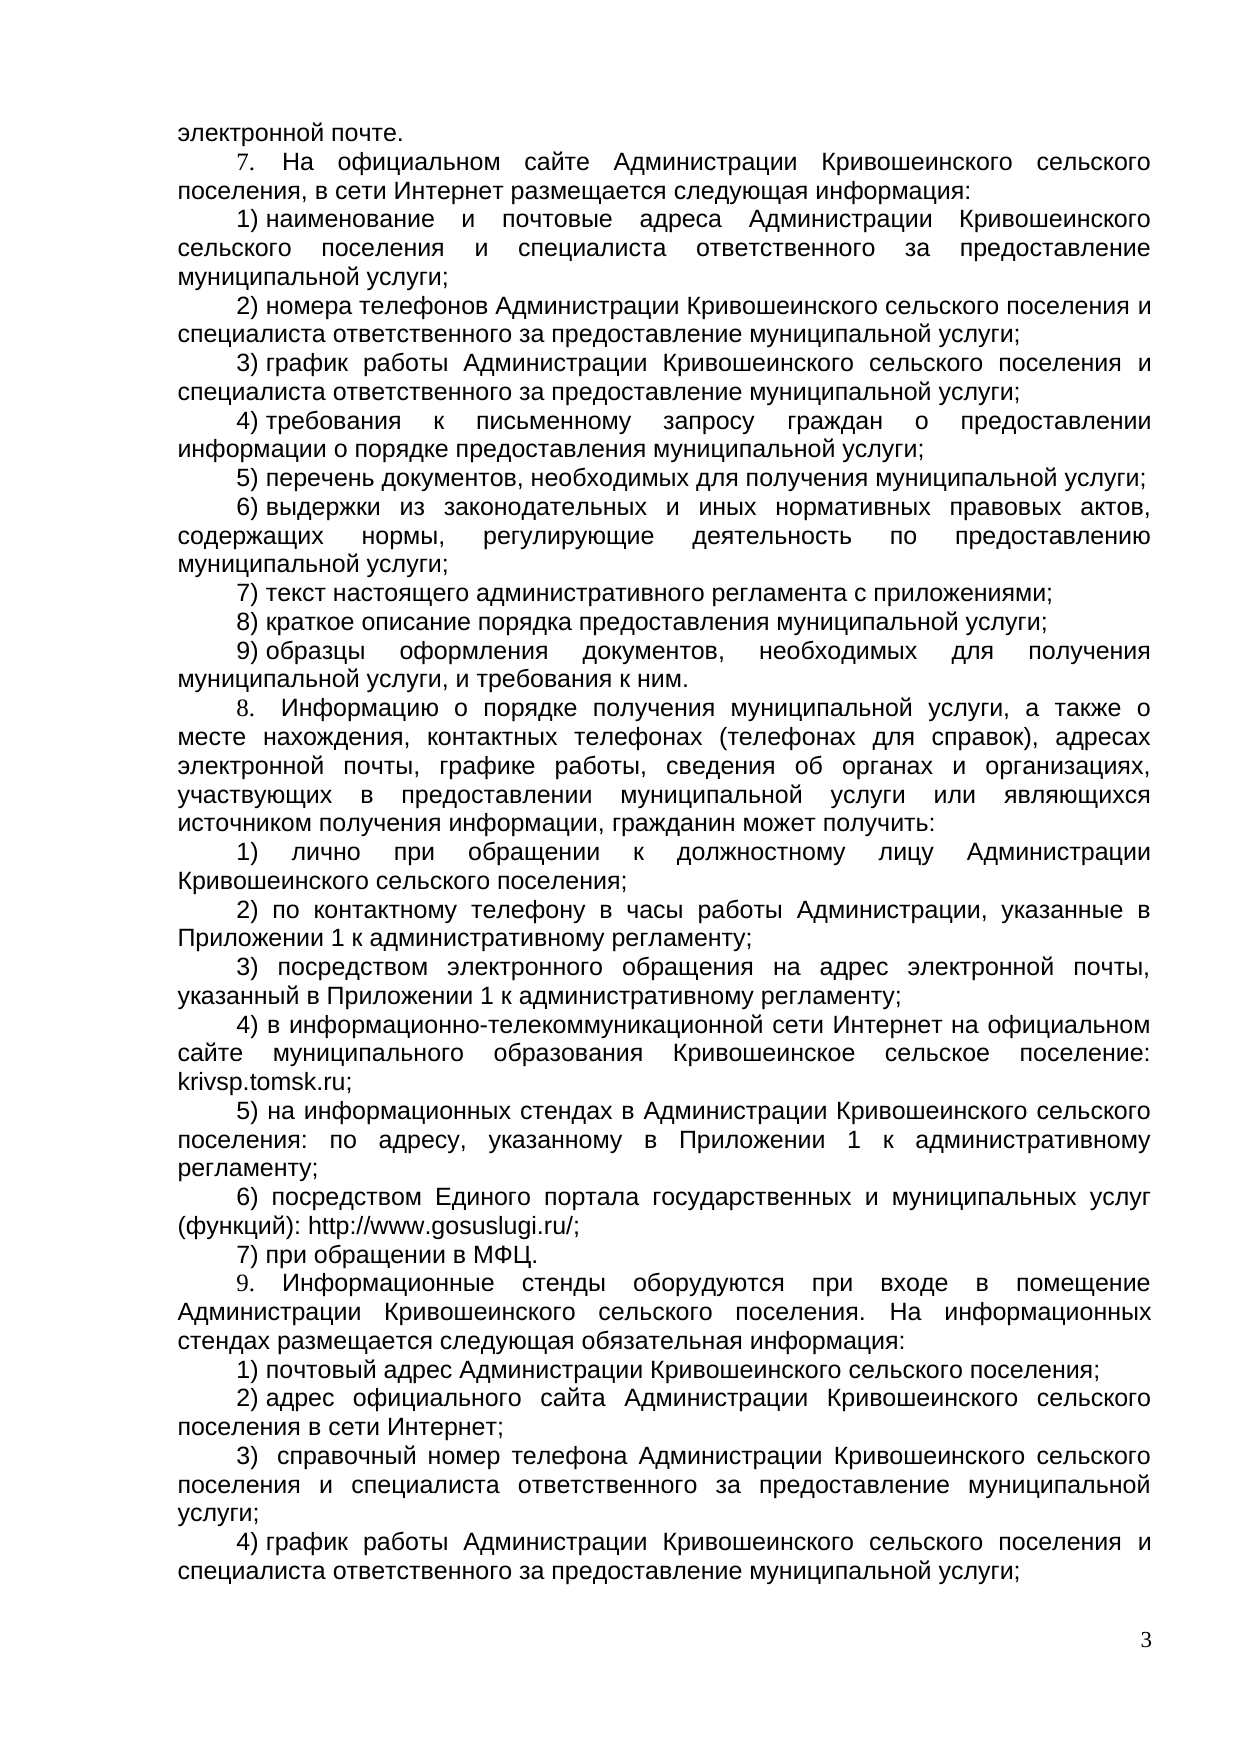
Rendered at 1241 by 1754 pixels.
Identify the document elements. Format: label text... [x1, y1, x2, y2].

text 6) выдержки из законодательных и иных нормативных правовых актов, содержащих нормы, регулирующие деятельность по предоставлению муниципальной услуги; [177, 492, 1152, 578]
text 5) на информационных стендах в Администрации Кривошеинского сельского поселения: по адресу, указанному в Приложении 1 к административному регламенту; [177, 1096, 1152, 1182]
text 2) по контактному телефону в часы работы Администрации, указанные в Приложении 1 к административному регламенту; [177, 894, 1152, 952]
text 7) при обращении в МФЦ. [177, 1239, 1152, 1268]
list Информацию о порядке получения муниципальной услуги, а также о месте нахождения, контактных телефонах (телефонах для справок), адресах электронной почты, графике работы, сведения об органах и организациях, участвующих в предоставлении муниципальной услуги или являющихся источником получения информации, гражданин может получить: [177, 693, 1152, 837]
text 1) наименование и почтовые адреса Администрации Кривошеинского сельского поселения и специалиста ответственного за предоставление муниципальной услуги; [177, 204, 1152, 291]
text 5) перечень документов, необходимых для получения муниципальной услуги; [177, 463, 1152, 492]
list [177, 118, 1152, 147]
text 1) почтовый адрес Администрации Кривошеинского сельского поселения; [177, 1355, 1152, 1383]
text 3) справочный номер телефона Администрации Кривошеинского сельского поселения и специалиста ответственного за предоставление муниципальной услуги; [177, 1441, 1152, 1527]
list Информационные стенды оборудуются при входе в помещение Администрации Кривошеинского сельского поселения. На информационных стендах размещается следующая обязательная информация: [177, 1268, 1152, 1355]
text 1) лично при обращении к должностному лицу Администрации Кривошеинского сельского поселения; [177, 837, 1152, 894]
text 4) в информационно-телекоммуникационной сети Интернет на официальном сайте муниципального образования Кривошеинское сельское поселение: krivsp.tomsk.ru; [177, 1009, 1152, 1096]
text 7) текст настоящего административного регламента с приложениями; [177, 578, 1152, 607]
text 8) краткое описание порядка предоставления муниципальной услуги; [177, 607, 1152, 636]
text 2) номера телефонов Администрации Кривошеинского сельского поселения и специалиста ответственного за предоставление муниципальной услуги; [177, 291, 1152, 348]
list На официальном сайте Администрации Кривошеинского сельского поселения, в сети Интернет размещается следующая информация: [177, 147, 1152, 204]
text 9) образцы оформления документов, необходимых для получения муниципальной услуги, и требования к ним. [177, 636, 1152, 693]
text 6) посредством Единого портала государственных и муниципальных услуг (функций): http://www.gosuslugi.ru/; [177, 1182, 1152, 1239]
text 3) посредством электронного обращения на адрес электронной почты, указанный в Приложении 1 к административному регламенту; [177, 952, 1152, 1009]
text 4) график работы Администрации Кривошеинского сельского поселения и специалиста ответственного за предоставление муниципальной услуги; [177, 1527, 1152, 1585]
text 3) график работы Администрации Кривошеинского сельского поселения и специалиста ответственного за предоставление муниципальной услуги; [177, 348, 1152, 406]
text 2) адрес официального сайта Администрации Кривошеинского сельского поселения в сети Интернет; [177, 1383, 1152, 1441]
text 4) требования к письменному запросу граждан о предоставлении информации о порядке предоставления муниципальной услуги; [177, 406, 1152, 463]
